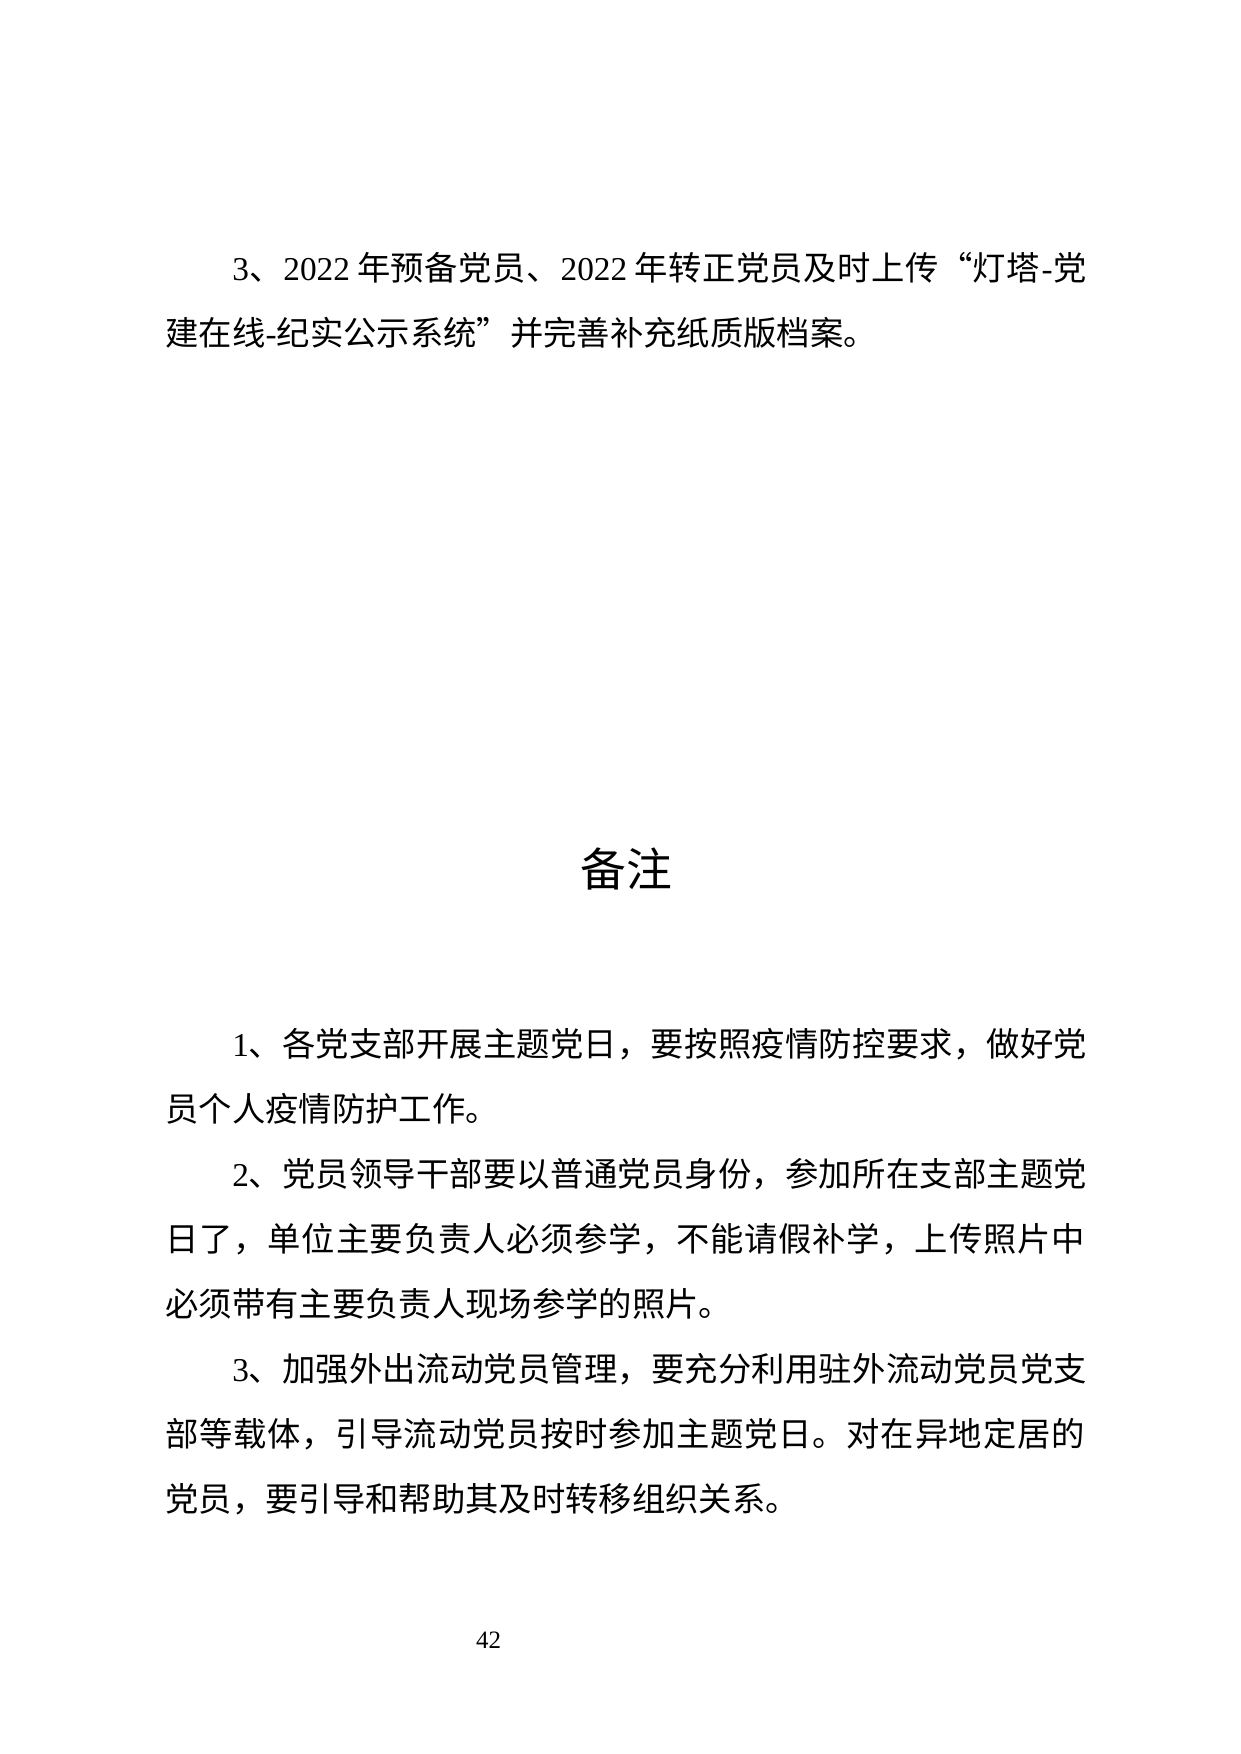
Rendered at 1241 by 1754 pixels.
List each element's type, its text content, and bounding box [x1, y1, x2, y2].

text 备注 [165, 818, 1087, 915]
text 3、2022年预备党员、2022年转正党员及时上传“灯塔-党建在线-纪实公示系统”并完善补充纸质版档案。 [165, 233, 1087, 363]
list 各党支部开展主题党日，要按照疫情防控要求，做好党员个人疫情防护工作。 [165, 1010, 1087, 1140]
list 加强外出流动党员管理，要充分利用驻外流动党员党支部等载体，引导流动党员按时参加主题党日。对在异地定居的党员，要引导和帮助其及时转移组织关系。 [165, 1335, 1087, 1530]
list 党员领导干部要以普通党员身份，参加所在支部主题党日了，单位主要负责人必须参学，不能请假补学，上传照片中必须带有主要负责人现场参学的照片。 [165, 1140, 1087, 1335]
